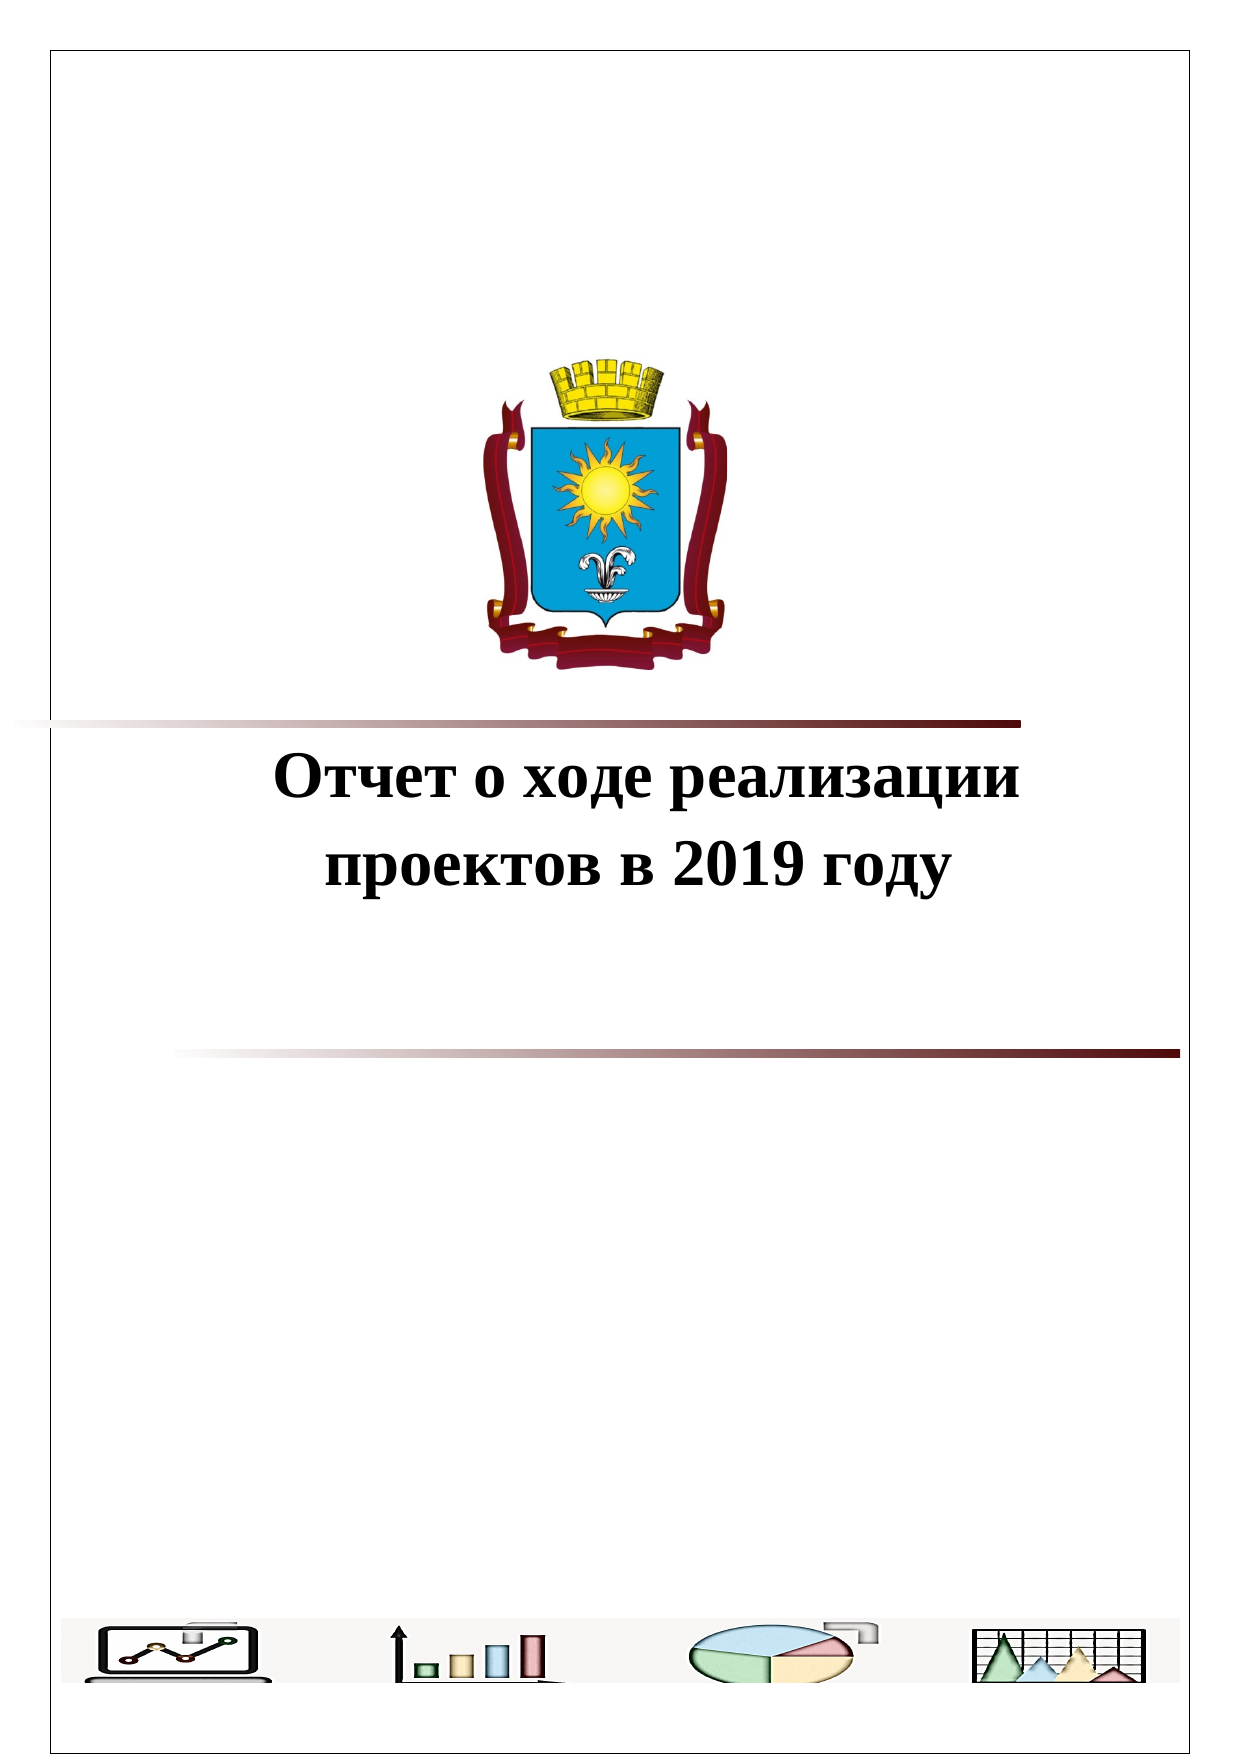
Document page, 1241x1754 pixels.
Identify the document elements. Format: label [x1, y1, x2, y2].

picture [483, 354, 728, 670]
picture [60, 1618, 1180, 1683]
